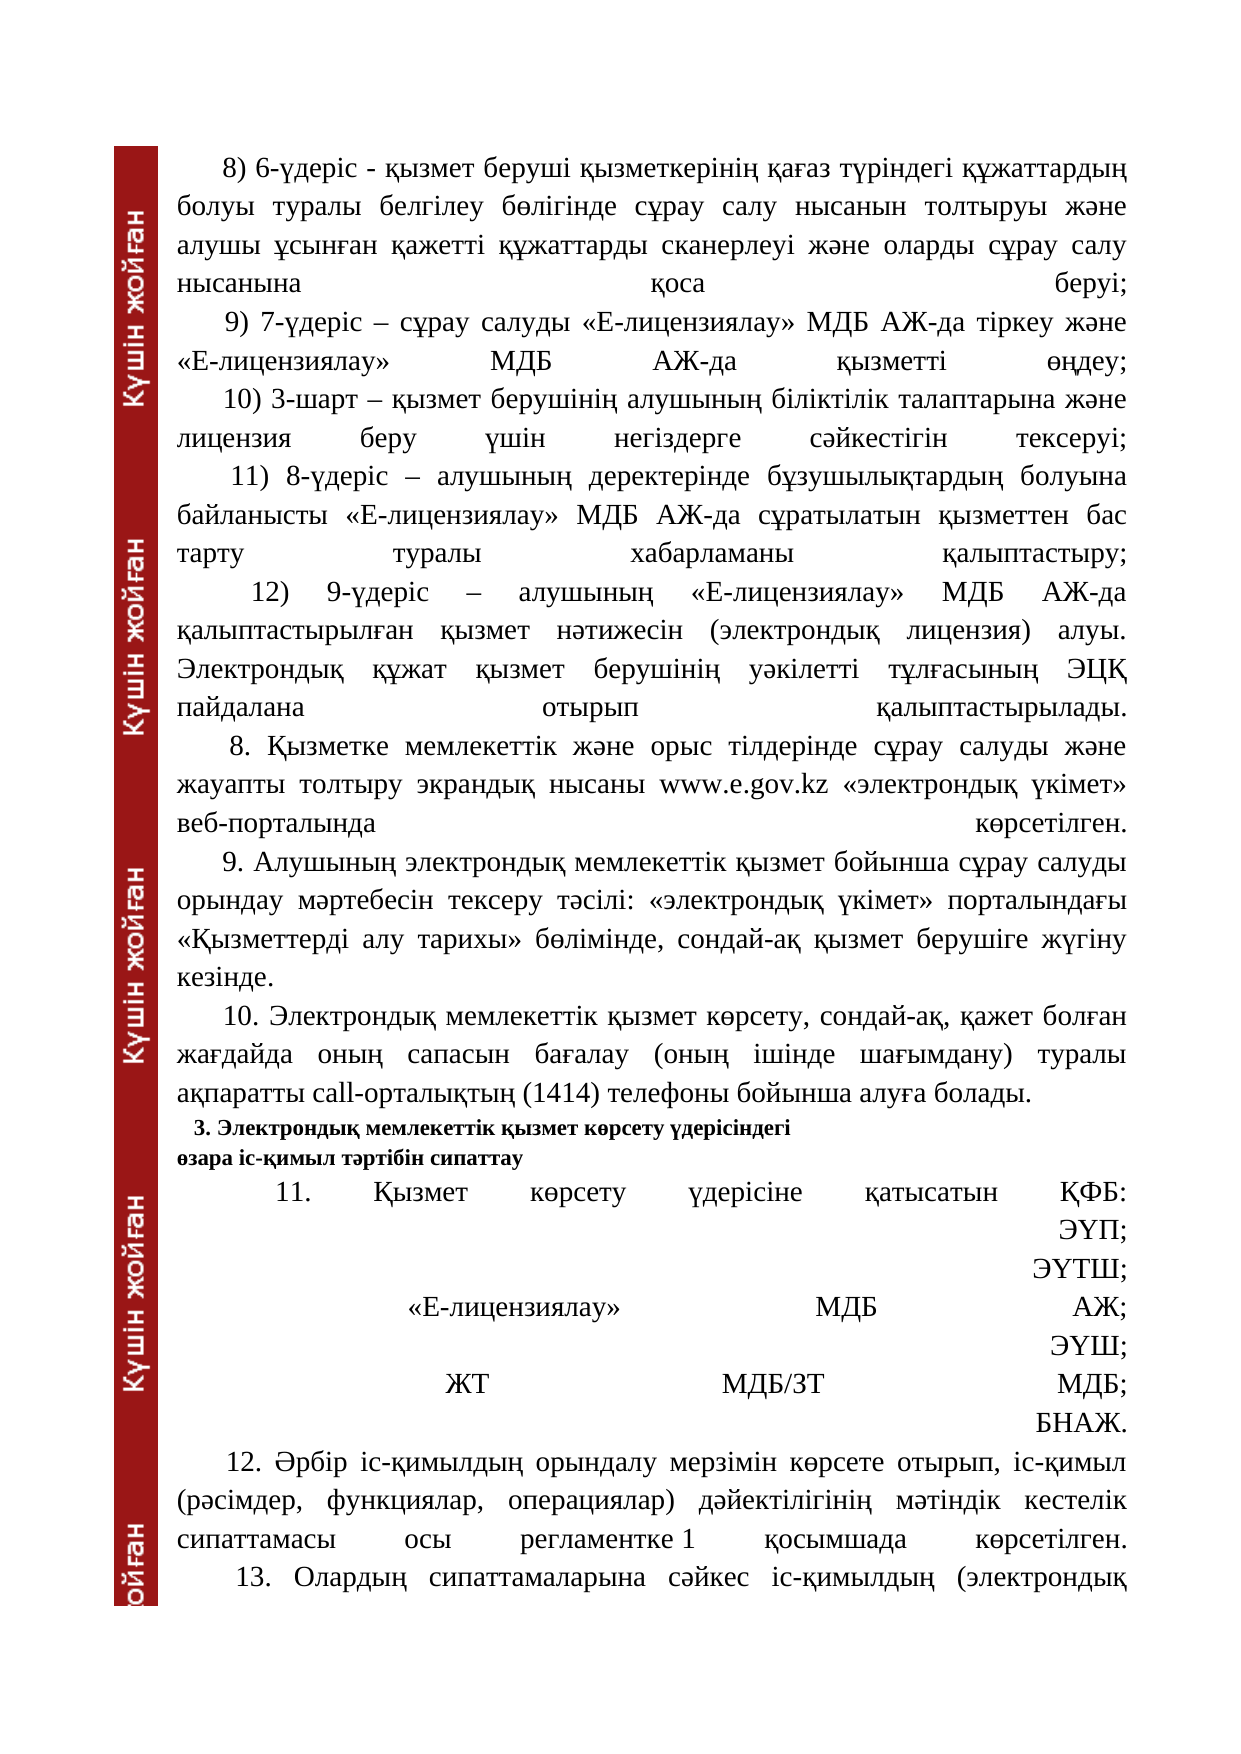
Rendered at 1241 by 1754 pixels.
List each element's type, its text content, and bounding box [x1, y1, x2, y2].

text 3. Электрондық мемлекеттік қызмет көрсету үдерісіндегі өзара іс-қимыл тәртібін сипаттау [112, 1113, 1128, 1170]
picture [114, 1170, 158, 1174]
picture [114, 1108, 158, 1113]
picture [114, 1593, 158, 1606]
picture [114, 146, 158, 150]
